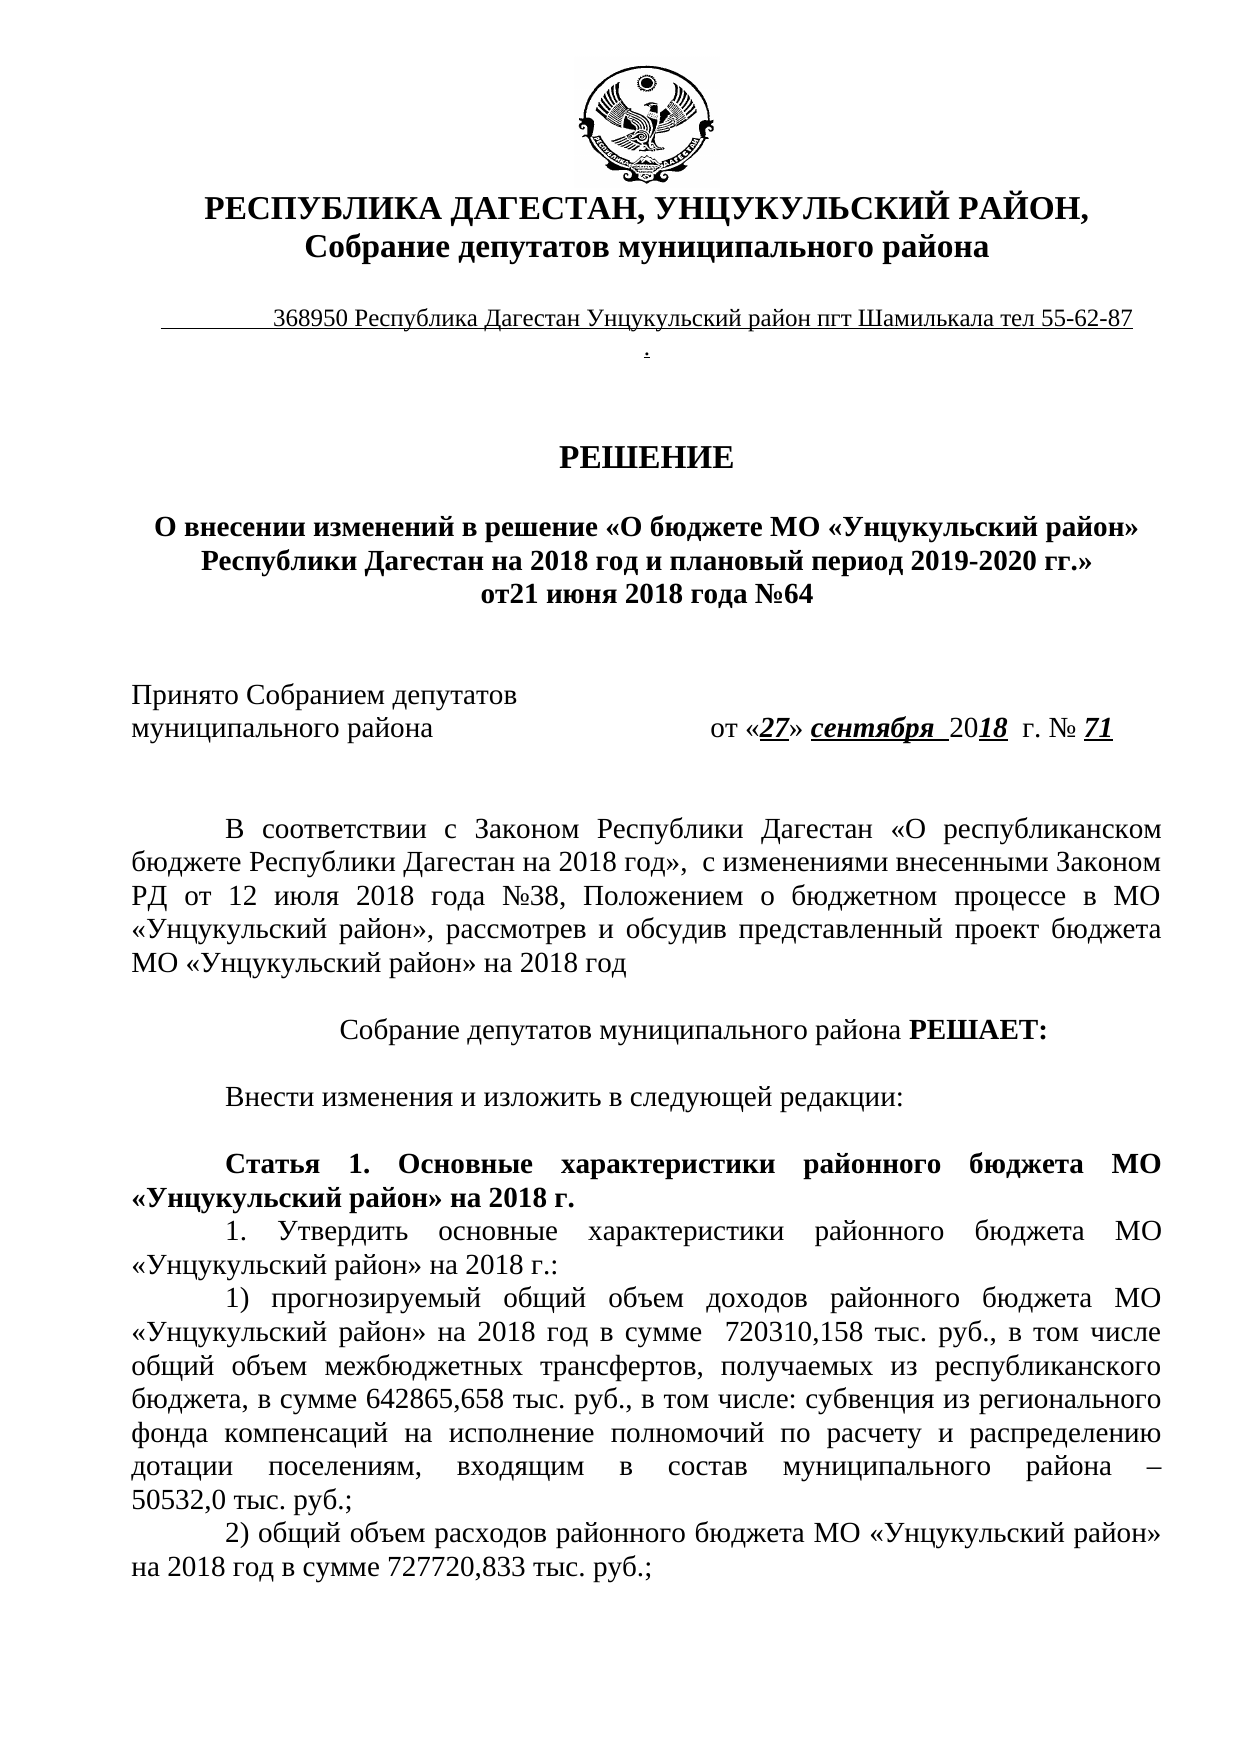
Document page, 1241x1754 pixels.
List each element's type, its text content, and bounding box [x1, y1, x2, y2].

text Принято Собранием депутатов [131, 677, 1162, 710]
text Статья 1. Основные характеристики районного бюджета МО «Унцукульский район» на 2018 г. [131, 1146, 1162, 1213]
text О внесении изменений в решение «О бюджете МО «Унцукульский район» [131, 509, 1162, 543]
text 368950 Республика Дагестан Унцукульский район пгт Шамилькала тел 55-62-87 . [131, 303, 1162, 361]
text муниципального района от «27» сентября 2018 г. № 71 [131, 710, 1162, 744]
text РЕСПУБЛИКА ДАГЕСТАН, УНЦУКУЛЬСКИЙ РАЙОН, [131, 188, 1162, 226]
text РЕШЕНИЕ [131, 437, 1162, 476]
text Собрание депутатов муниципального района РЕШАЕТ: [131, 1012, 1162, 1046]
text 1) прогнозируемый общий объем доходов районного бюджета МО «Унцукульский район» на 2018 год в сумме 720310,158 тыс. руб., в том числе общий объем межбюджетных трансфертов, получаемых из республиканского бюджета, в сумме 642865,658 тыс. руб., в том числе: субвенция из регионального фонда компенсаций на исполнение полномочий по расчету и распределению дотации поселениям, входящим в состав муниципального района – 50532,0 тыс. руб.; [131, 1281, 1162, 1515]
text В соответствии с Законом Республики Дагестан «О республиканском бюджете Республики Дагестан на 2018 год», с изменениями внесенными Законом РД от 12 июля 2018 года №38, Положением о бюджетном процессе в МО «Унцукульский район», рассмотрев и обсудив представленный проект бюджета МО «Унцукульский район» на 2018 год [131, 811, 1162, 979]
text 1. Утвердить основные характеристики районного бюджета МО «Унцукульский район» на 2018 г.: [131, 1213, 1162, 1281]
text Республики Дагестан на 2018 год и плановый период 2019-2020 гг.» от21 июня 2018 года №64 [131, 543, 1162, 610]
text 2) общий объем расходов районного бюджета МО «Унцукульский район» на 2018 год в сумме 727720,833 тыс. руб.; [131, 1515, 1162, 1582]
text Внести изменения и изложить в следующей редакции: [131, 1079, 1162, 1113]
text Собрание депутатов муниципального района [131, 226, 1162, 265]
